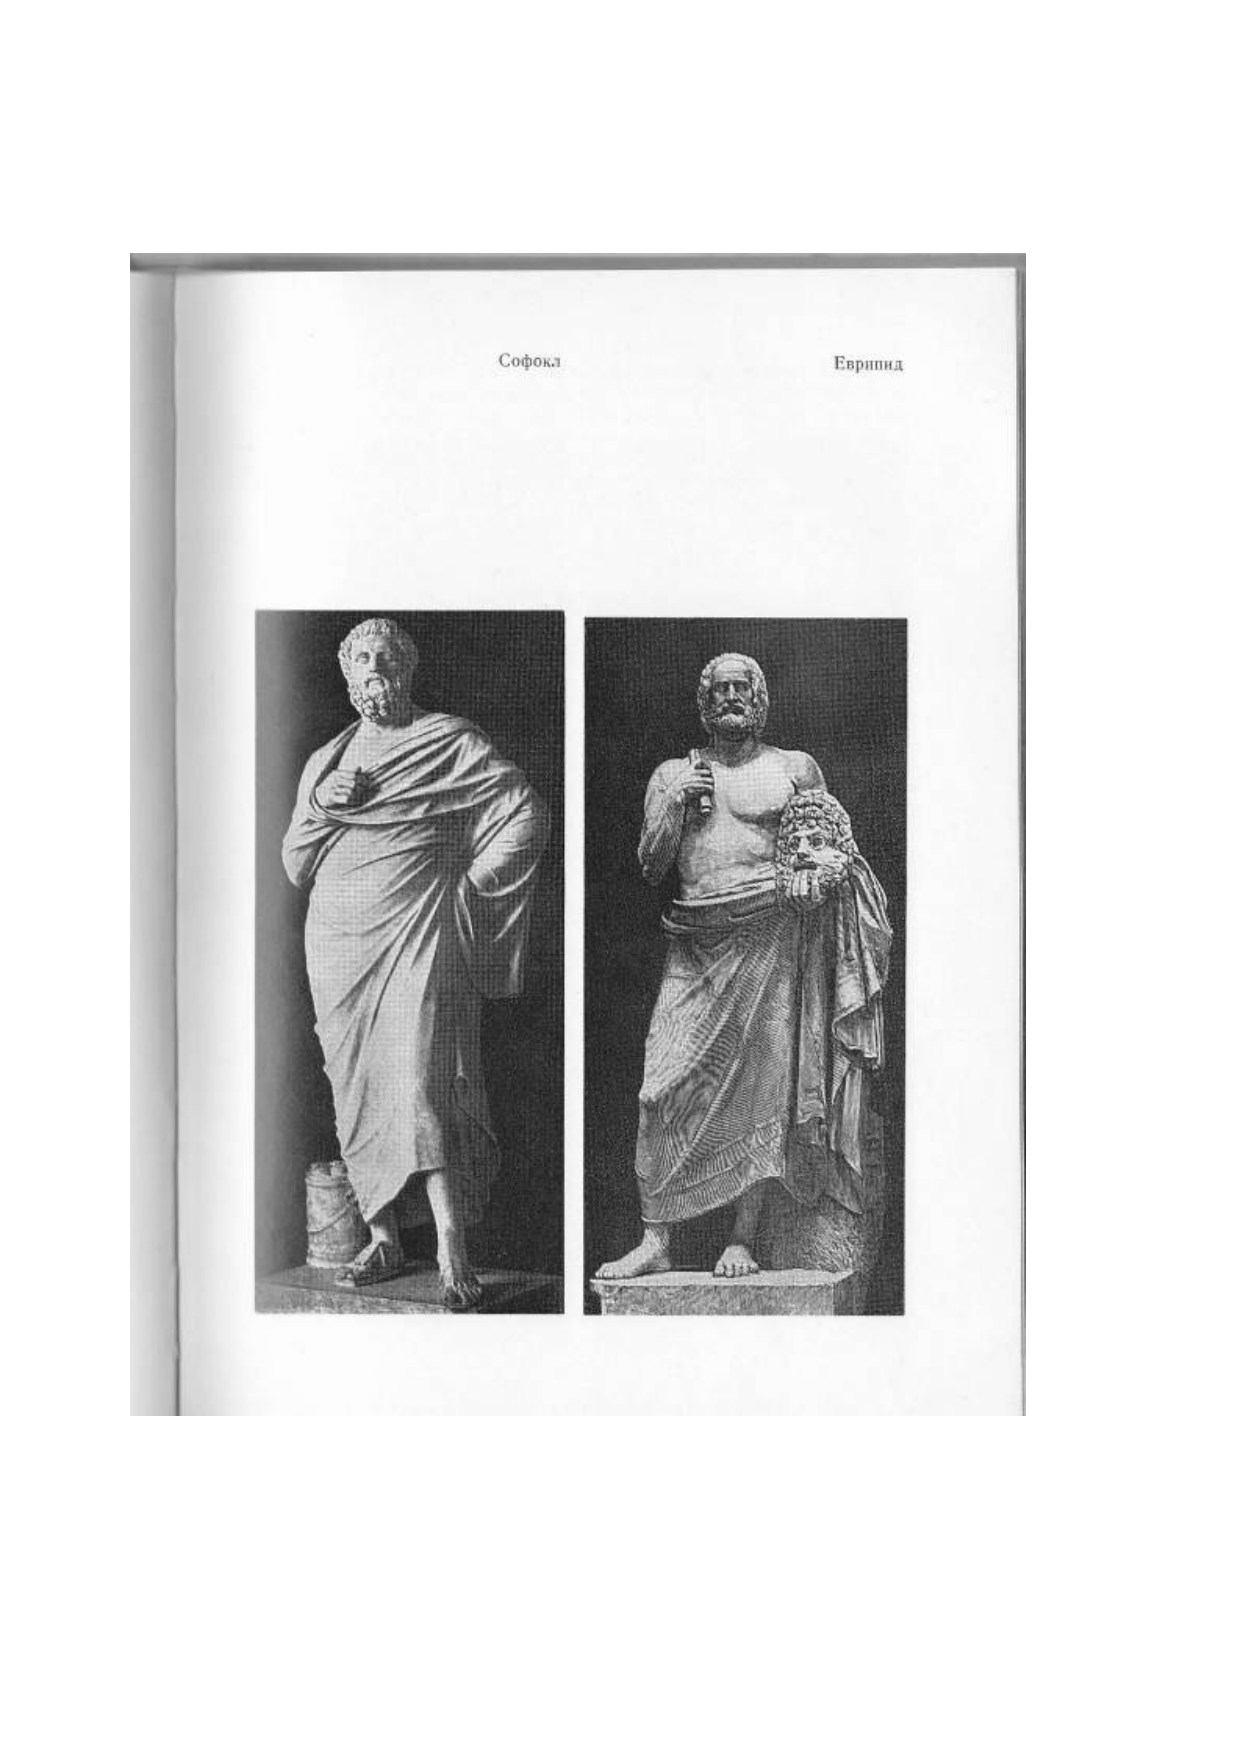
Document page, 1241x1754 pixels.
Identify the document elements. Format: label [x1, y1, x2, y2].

picture [130, 253, 1026, 1416]
